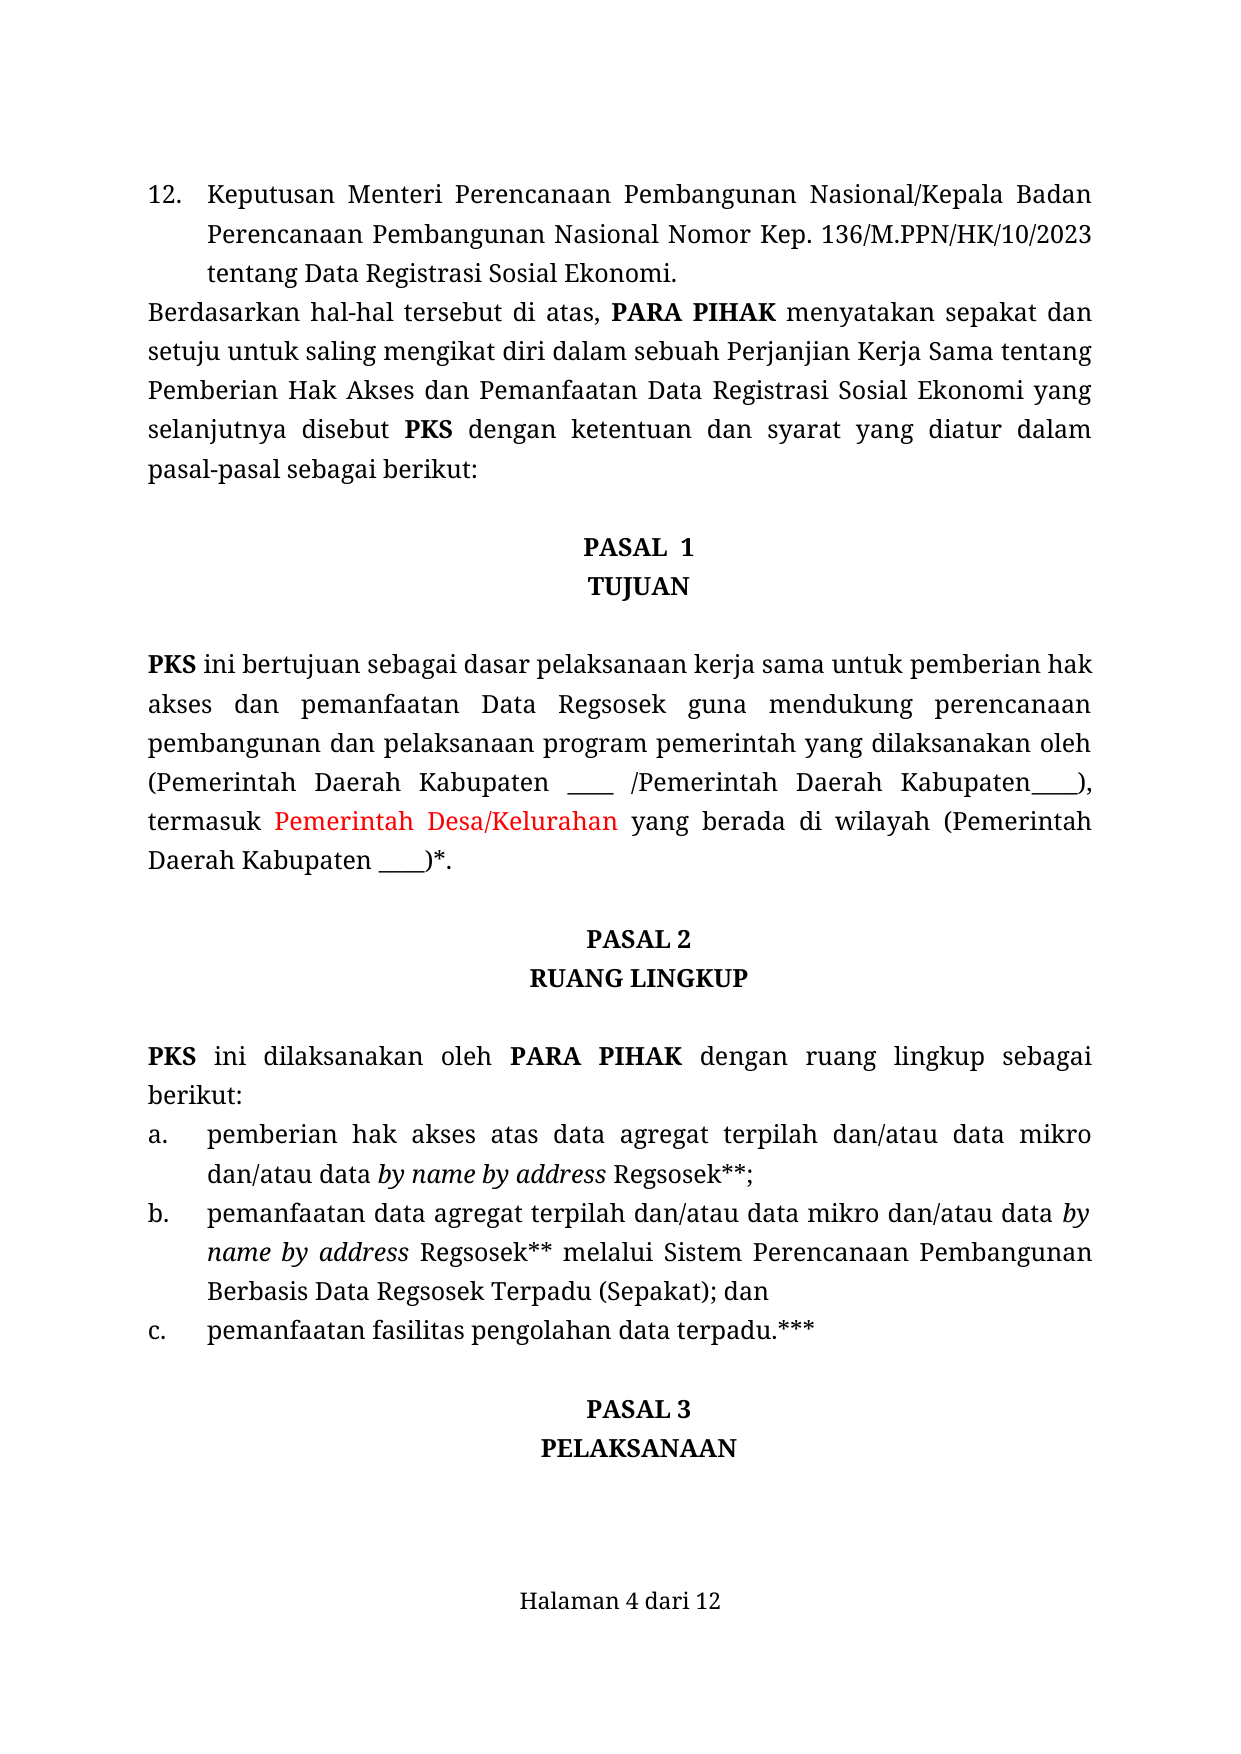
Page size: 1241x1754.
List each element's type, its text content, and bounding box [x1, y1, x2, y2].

text PKS ini dilaksanakan oleh PARA PIHAK dengan ruang lingkup sebagai berikut: [148, 1039, 1092, 1112]
text PASAL 2 [185, 921, 1092, 955]
text PASAL 1 [185, 530, 1092, 564]
text PKS ini bertujuan sebagai dasar pelaksanaan kerja sama untuk pemberian hak akses dan pemanfaatan Data Regsosek guna mendukung perencanaan pembangunan dan pelaksanaan program pemerintah yang dilaksanakan oleh (Pemerintah Daerah Kabupaten ____ /Pemerintah Daerah Kabupaten____), termasuk Pemerintah Desa/Kelurahan yang berada di wilayah (Pemerintah Daerah Kabupaten ____)*. [148, 647, 1092, 877]
list pemanfaatan fasilitas pengolahan data terpadu.*** [148, 1313, 1092, 1347]
list pemberian hak akses atas data agregat terpilah dan/atau data mikro dan/atau data by name by address Regsosek**; [148, 1117, 1092, 1190]
text TUJUAN [185, 569, 1092, 603]
text PELAKSANAAN [185, 1431, 1092, 1464]
list pemanfaatan data agregat terpilah dan/atau data mikro dan/atau data by name by address Regsosek** melalui Sistem Perencanaan Pembangunan Berbasis Data Regsosek Terpadu (Sepakat); dan [148, 1196, 1092, 1308]
text Berdasarkan hal-hal tersebut di atas, PARA PIHAK menyatakan sepakat dan setuju untuk saling mengikat diri dalam sebuah Perjanjian Kerja Sama tentang Pemberian Hak Akses dan Pemanfaatan Data Registrasi Sosial Ekonomi yang selanjutnya disebut PKS dengan ketentuan dan syarat yang diatur dalam pasal-pasal sebagai berikut: [148, 295, 1092, 485]
text RUANG LINGKUP [185, 961, 1092, 994]
list Keputusan Menteri Perencanaan Pembangunan Nasional/Kepala Badan Perencanaan Pembangunan Nasional Nomor Kep. 136/M.PPN/HK/10/2023 tentang Data Registrasi Sosial Ekonomi. [148, 177, 1092, 289]
text PASAL 3 [185, 1391, 1092, 1425]
